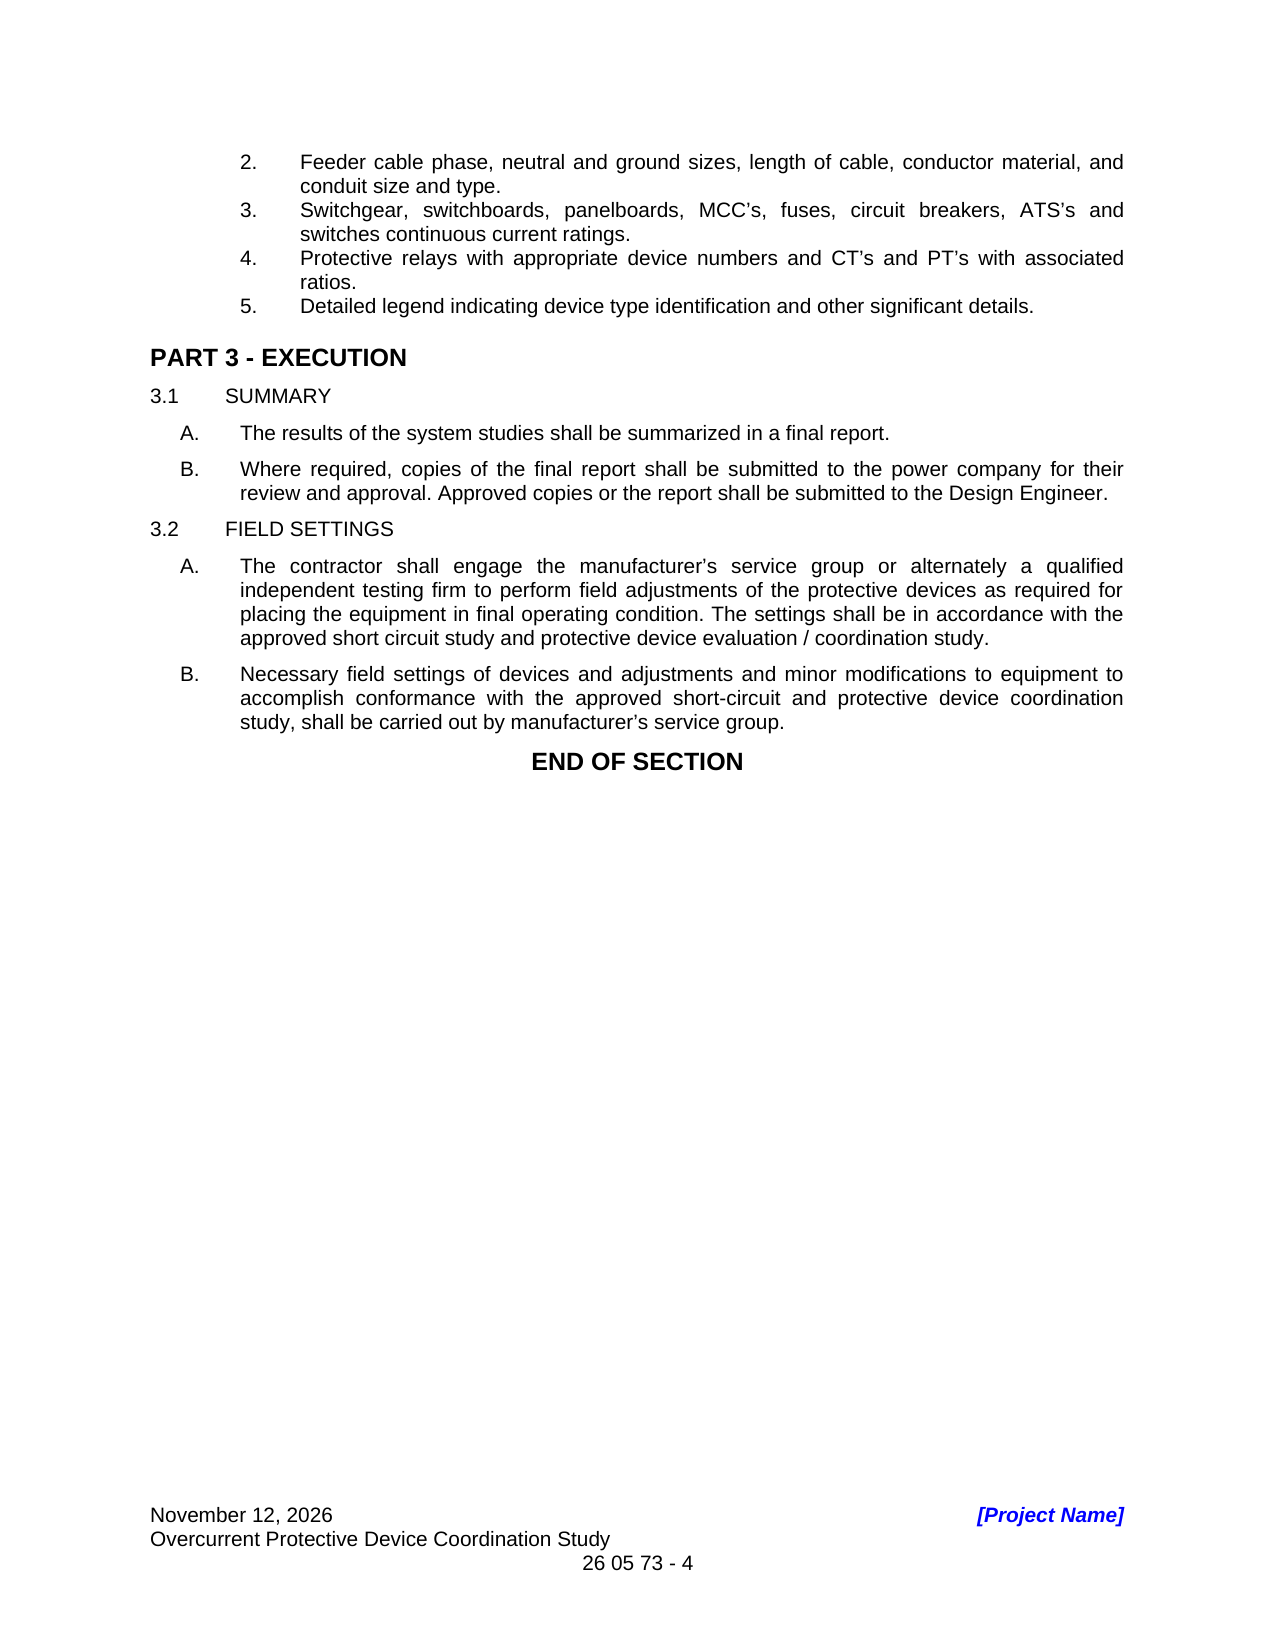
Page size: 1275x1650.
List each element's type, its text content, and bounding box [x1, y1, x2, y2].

list The results of the system studies shall be summarized in a final report. [180, 420, 1125, 444]
list Detailed legend indicating device type identification and other significant details. [240, 294, 1125, 318]
list The contractor shall engage the manufacturer’s service group or alternately a qualified independent testing firm to perform field adjustments of the protective devices as required for placing the equipment in final operating condition. The settings shall be in accordance with the approved short circuit study and protective device evaluation / coordination study. [180, 554, 1125, 649]
list Protective relays with appropriate device numbers and CT’s and PT’s with associated ratios. [240, 246, 1125, 294]
list Summary [150, 384, 1125, 408]
list Necessary field settings of devices and adjustments and minor modifications to equipment to accomplish conformance with the approved short-circuit and protective device coordination study, shall be carried out by manufacturer’s service group. [180, 662, 1125, 734]
list EXECUTION [150, 343, 1125, 371]
list Where required, copies of the final report shall be submitted to the power company for their review and approval. Approved copies or the report shall be submitted to the Design Engineer. [180, 457, 1125, 505]
list FIELD SETTINGS [150, 517, 1125, 541]
list Switchgear, switchboards, panelboards, MCC’s, fuses, circuit breakers, ATS’s and switches continuous current ratings. [240, 198, 1125, 246]
text END OF SECTION [150, 746, 1125, 775]
list Feeder cable phase, neutral and ground sizes, length of cable, conductor material, and conduit size and type. [240, 150, 1125, 198]
